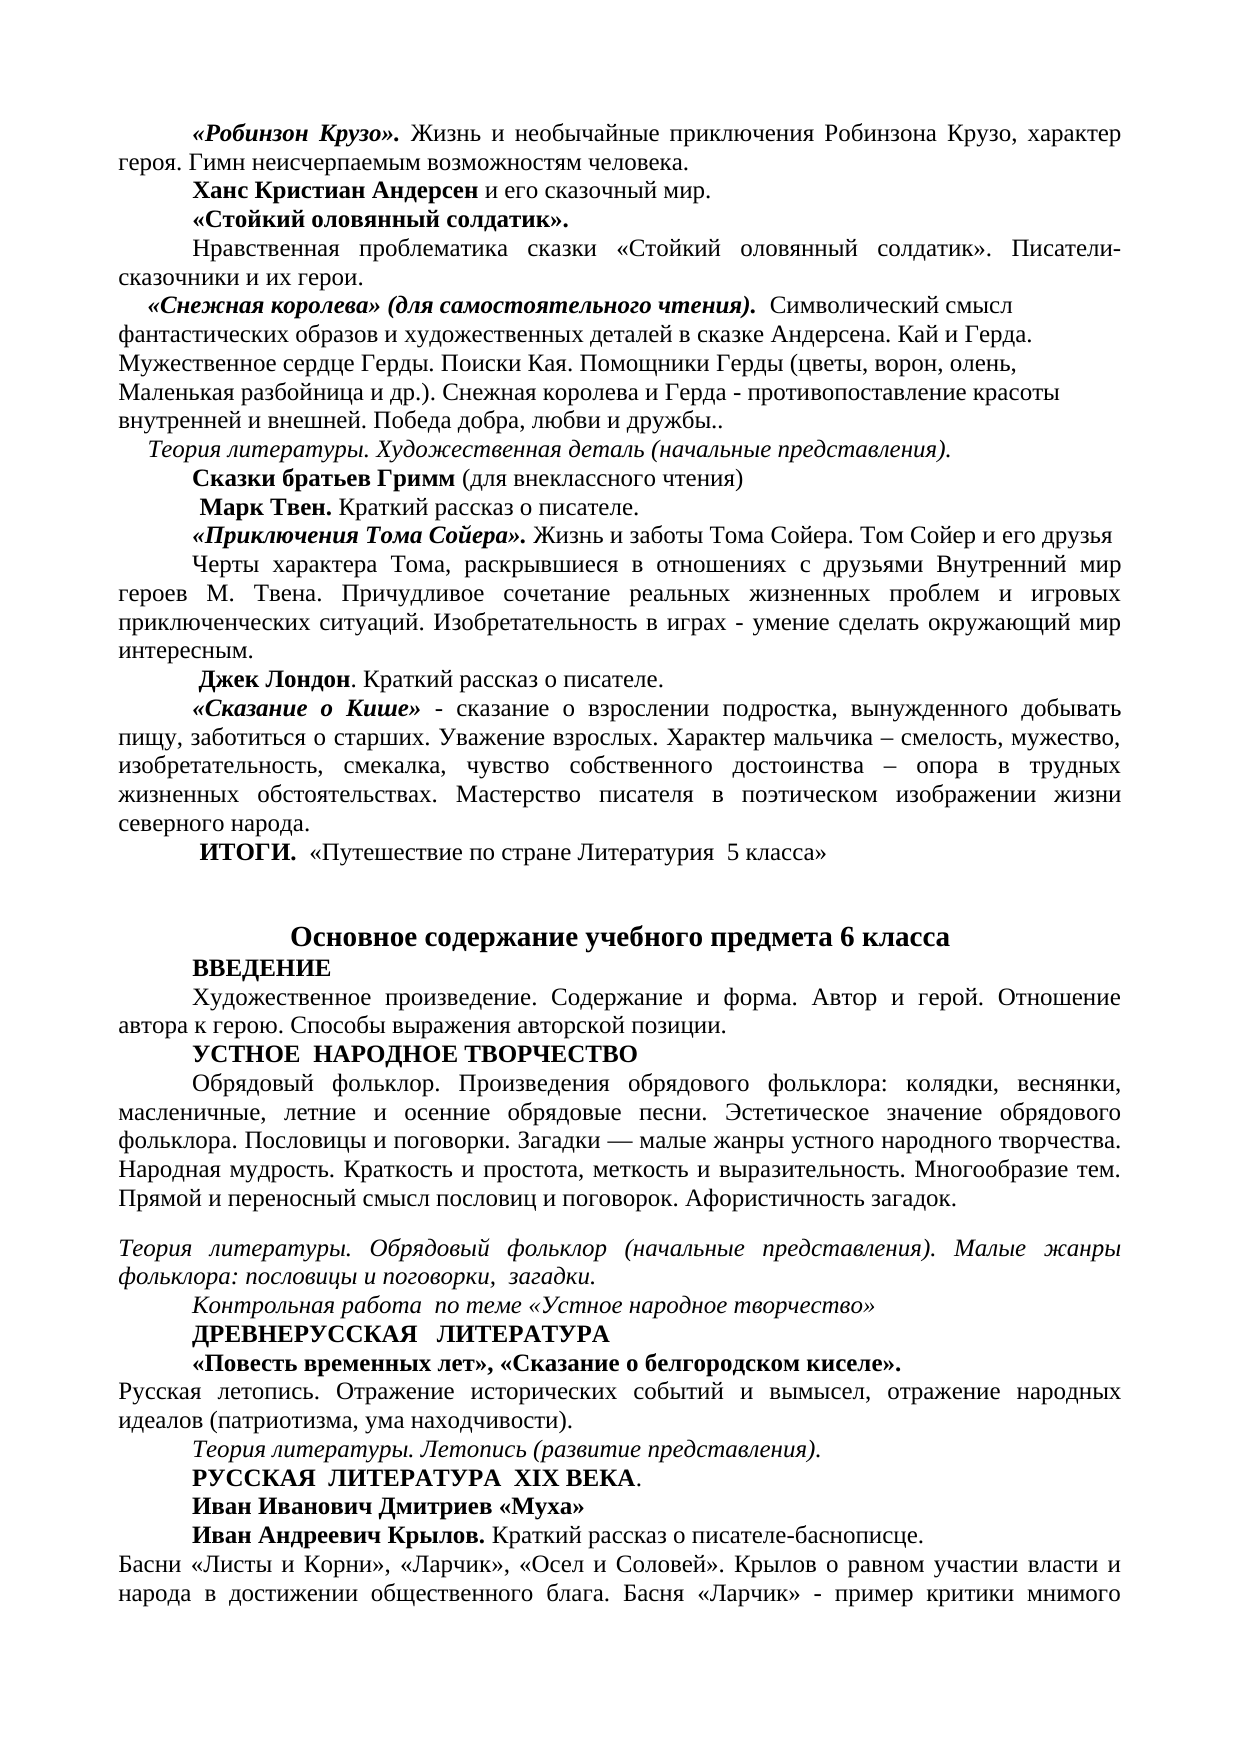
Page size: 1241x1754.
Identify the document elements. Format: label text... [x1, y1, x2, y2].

text ИТОГИ. «Путешествие по стране Литературия 5 класса» [118, 837, 1122, 866]
text «Стойкий оловянный солдатик». [118, 204, 1122, 233]
text Джек Лондон. Краткий рассказ о писателе. [118, 664, 1122, 693]
text «Сказание о Кише» - сказание о взрослении подростка, вынужденного добывать пищу, заботиться о старших. Уважение взрослых. Характер мальчика – смелость, мужество, изобретательность, смекалка, чувство собственного достоинства – опора в трудных жизненных обстоятельствах. Мастерство писателя в поэтическом изображении жизни северного народа. [118, 693, 1122, 837]
text «Робинзон Крузо». Жизнь и необычайные приключения Робинзона Крузо, характер героя. Гимн неисчерпаемым возможностям человека. [118, 118, 1122, 176]
text ВВЕДЕНИЕ [118, 953, 1122, 982]
text Обрядовый фольклор. Произведения обрядового фольклора: колядки, веснянки, масленичные, летние и осенние обрядовые песни. Эстетическое значение обрядового фольклора. Пословицы и поговорки. Загадки — малые жанры устного народного творчества. Народная мудрость. Краткость и простота, меткость и выразительность. Многообразие тем. Прямой и переносный смысл пословиц и поговорок. Афористичность загадок. [118, 1068, 1122, 1212]
text «Приключения Тома Сойера». Жизнь и заботы Тома Сойера. Том Сойер и его друзья [118, 521, 1122, 549]
text Теория литературы. Художественная деталь (начальные представления). [118, 434, 1122, 463]
text Русская летопись. Отражение исторических событий и вымысел, отражение народных идеалов (патриотизма, ума находчивости). [118, 1376, 1122, 1434]
text «Снежная королева» (для самостоятельного чтения). Символический смысл фантастических образов и художественных деталей в сказке Андерсена. Кай и Герда. Мужественное сердце Герды. Поиски Кая. Помощники Герды (цветы, ворон, олень, Маленькая разбойница и др.). Снежная королева и Герда - противопоставление красоты внутренней и внешней. Победа добра, любви и дружбы.. [118, 291, 1122, 434]
text УСТНОЕ НАРОДНОЕ ТВОРЧЕСТВО [118, 1039, 1122, 1068]
text Ханс Кристиан Андерсен и его сказочный мир. [118, 176, 1122, 204]
text Черты характера Тома, раскрывшиеся в отношениях с друзьями Внутренний мир героев М. Твена. Причудливое сочетание реальных жизненных проблем и игровых приключенческих ситуаций. Изобретательность в играх - умение сделать окружающий мир интересным. [118, 549, 1122, 664]
text «Повесть временных лет», «Сказание о белгородском киселе». [118, 1348, 1122, 1376]
text Иван Иванович Дмитриев «Муха» [118, 1491, 1122, 1520]
text Художественное произведение. Содержание и форма. Автор и герой. Отношение автора к герою. Способы выражения авторской позиции. [118, 982, 1122, 1039]
text Марк Твен. Краткий рассказ о писателе. [118, 492, 1122, 521]
text Иван Андреевич Крылов. Краткий рассказ о писателе-баснописце. [118, 1520, 1122, 1549]
text Сказки братьев Гримм (для внеклассного чтения) [118, 463, 1122, 492]
text ДРЕВНЕРУССКАЯ ЛИТЕРАТУРА [118, 1319, 1122, 1348]
text Теория литературы. Летопись (развитие представления). [118, 1434, 1122, 1463]
text Нравственная проблематика сказки «Стойкий оловянный солдатик». Писатели-сказочники и их герои. [118, 233, 1122, 291]
text Теория литературы. Обрядовый фольклор (начальные представления). Малые жанры фольклора: пословицы и поговорки, загадки. [118, 1233, 1122, 1290]
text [118, 1549, 1122, 1606]
text РУССКАЯ ЛИТЕРАТУРА XIX ВЕКА. [118, 1463, 1122, 1491]
text Контрольная работа по теме «Устное народное творчество» [118, 1290, 1122, 1319]
text Основное содержание учебного предмета 6 класса [118, 919, 1122, 953]
